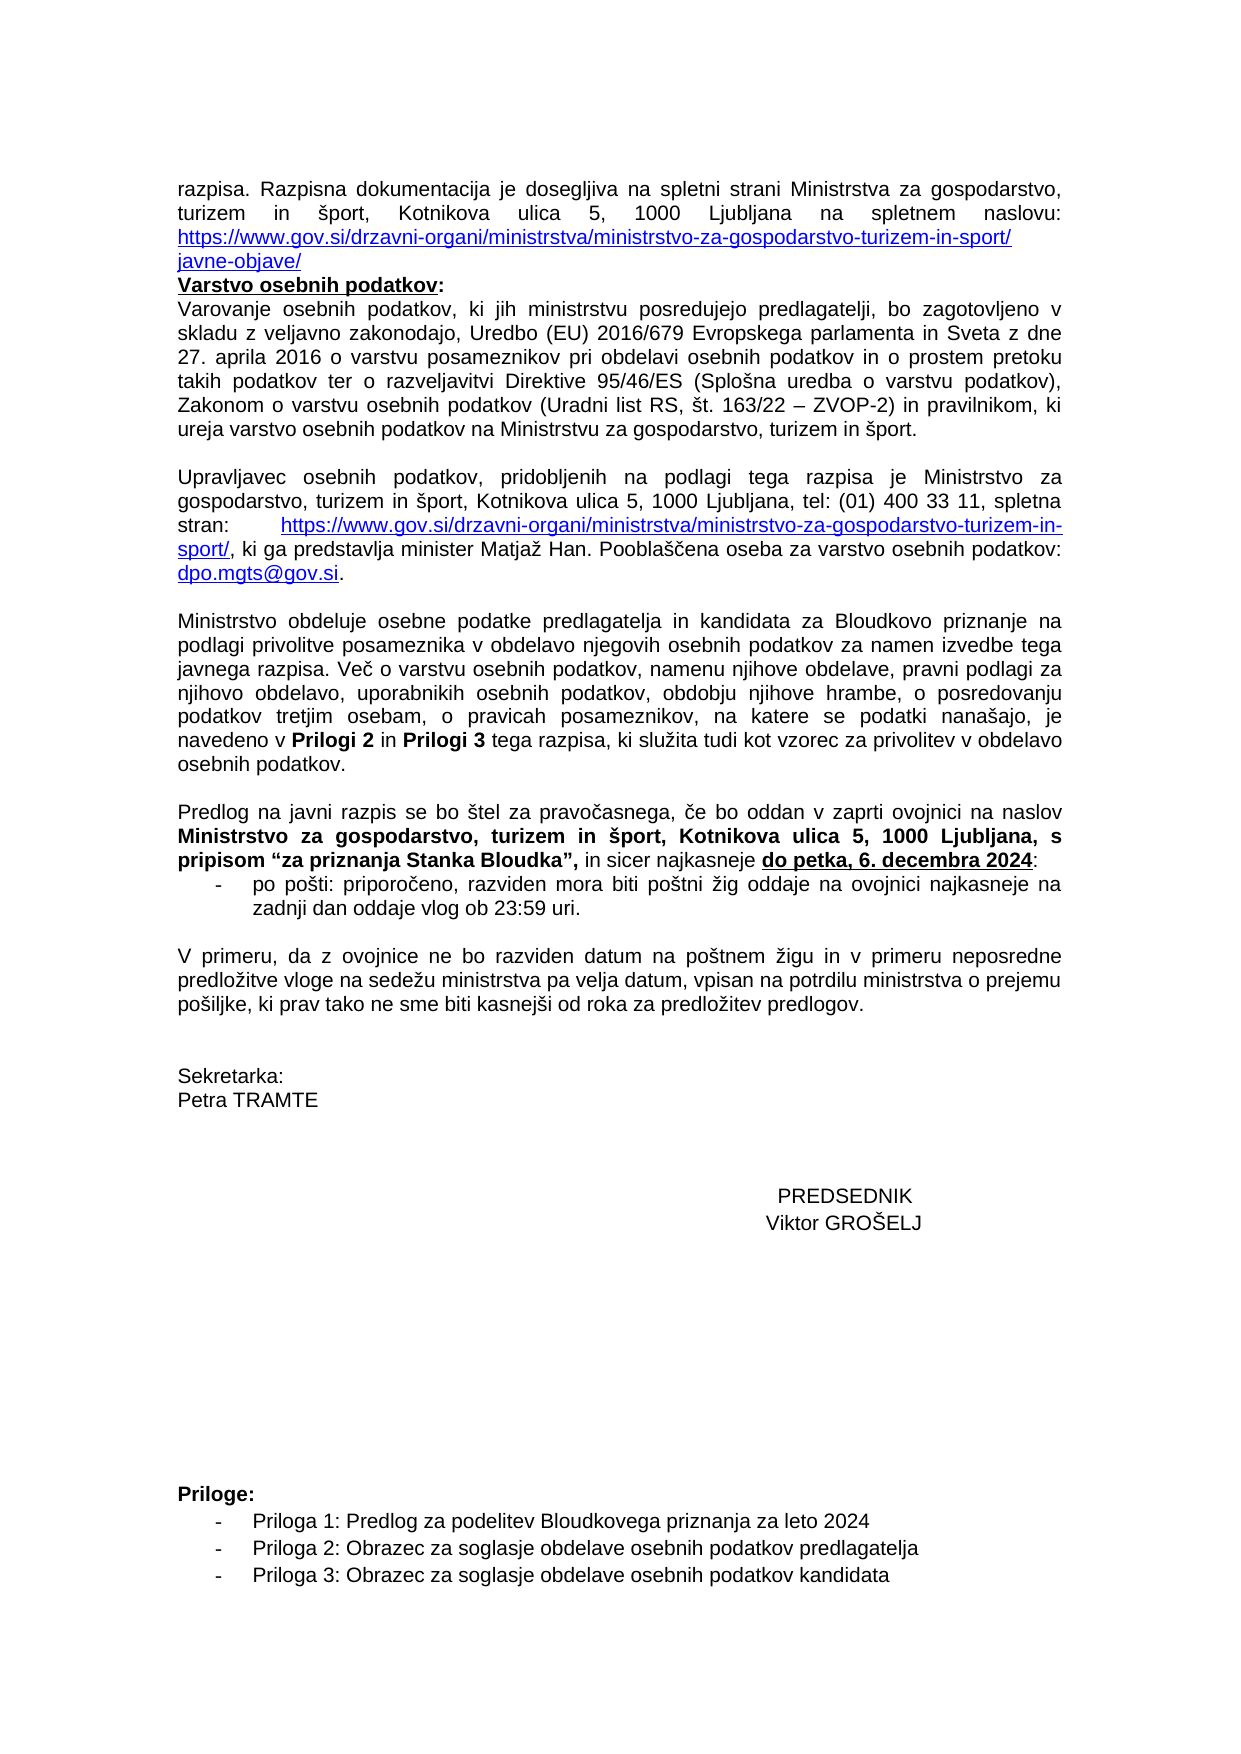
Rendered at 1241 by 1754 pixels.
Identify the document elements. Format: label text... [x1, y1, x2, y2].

text Varstvo osebnih podatkov: [177, 273, 1063, 297]
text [177, 177, 1063, 273]
text Sekretarka: [177, 1064, 1063, 1088]
list Priloga 2: Obrazec za soglasje obdelave osebnih podatkov predlagatelja [215, 1533, 1063, 1560]
text Predlog na javni razpis se bo štel za pravočasnega, če bo oddan v zaprti ovojnici na naslov Ministrstvo za gospodarstvo, turizem in šport, Kotnikova ulica 5, 1000 Ljubljana, s pripisom “za priznanja Stanka Bloudka”, in sicer najkasneje do petka, 6. decembra 2024: [177, 800, 1063, 872]
text Viktor GROŠELJ [177, 1208, 1063, 1235]
list Priloga 3: Obrazec za soglasje obdelave osebnih podatkov kandidata [215, 1560, 1063, 1587]
list po pošti: priporočeno, razviden mora biti poštni žig oddaje na ovojnici najkasneje na zadnji dan oddaje vlog ob 23:59 uri. [215, 872, 1063, 920]
text PREDSEDNIK [177, 1184, 1063, 1208]
text Upravljavec osebnih podatkov, pridobljenih na podlagi tega razpisa je Ministrstvo za gospodarstvo, turizem in šport, Kotnikova ulica 5, 1000 Ljubljana, tel: (01) 400 33 11, spletna stran: https://www.gov.si/drzavni-organi/ministrstva/ministrstvo-za-gospodarstvo-turizem-in-sport/, ki ga predstavlja minister Matjaž Han. Pooblaščena oseba za varstvo osebnih podatkov: dpo.mgts@gov.si. [177, 465, 1063, 584]
text V primeru, da z ovojnice ne bo razviden datum na poštnem žigu in v primeru neposredne predložitve vloge na sedežu ministrstva pa velja datum, vpisan na potrdilu ministrstva o prejemu pošiljke, ki prav tako ne sme biti kasnejši od roka za predložitev predlogov. [177, 944, 1063, 1016]
text Petra TRAMTE [177, 1088, 1063, 1112]
text Ministrstvo obdeluje osebne podatke predlagatelja in kandidata za Bloudkovo priznanje na podlagi privolitve posameznika v obdelavo njegovih osebnih podatkov za namen izvedbe tega javnega razpisa. Več o varstvu osebnih podatkov, namenu njihove obdelave, pravni podlagi za njihovo obdelavo, uporabnikih osebnih podatkov, obdobju njihove hrambe, o posredovanju podatkov tretjim osebam, o pravicah posameznikov, na katere se podatki nanašajo, je navedeno v Prilogi 2 in Prilogi 3 tega razpisa, ki služita tudi kot vzorec za privolitev v obdelavo osebnih podatkov. [177, 608, 1063, 776]
text Priloge: [177, 1478, 1063, 1506]
list Priloga 1: Predlog za podelitev Bloudkovega priznanja za leto 2024 [215, 1506, 1063, 1533]
text Varovanje osebnih podatkov, ki jih ministrstvu posredujejo predlagatelji, bo zagotovljeno v skladu z veljavno zakonodajo, Uredbo (EU) 2016/679 Evropskega parlamenta in Sveta z dne 27. aprila 2016 o varstvu posameznikov pri obdelavi osebnih podatkov in o prostem pretoku takih podatkov ter o razveljavitvi Direktive 95/46/ES (Splošna uredba o varstvu podatkov), Zakonom o varstvu osebnih podatkov (Uradni list RS, št. 163/22 – ZVOP-2) in pravilnikom, ki ureja varstvo osebnih podatkov na Ministrstvu za gospodarstvo, turizem in šport. [177, 297, 1063, 441]
